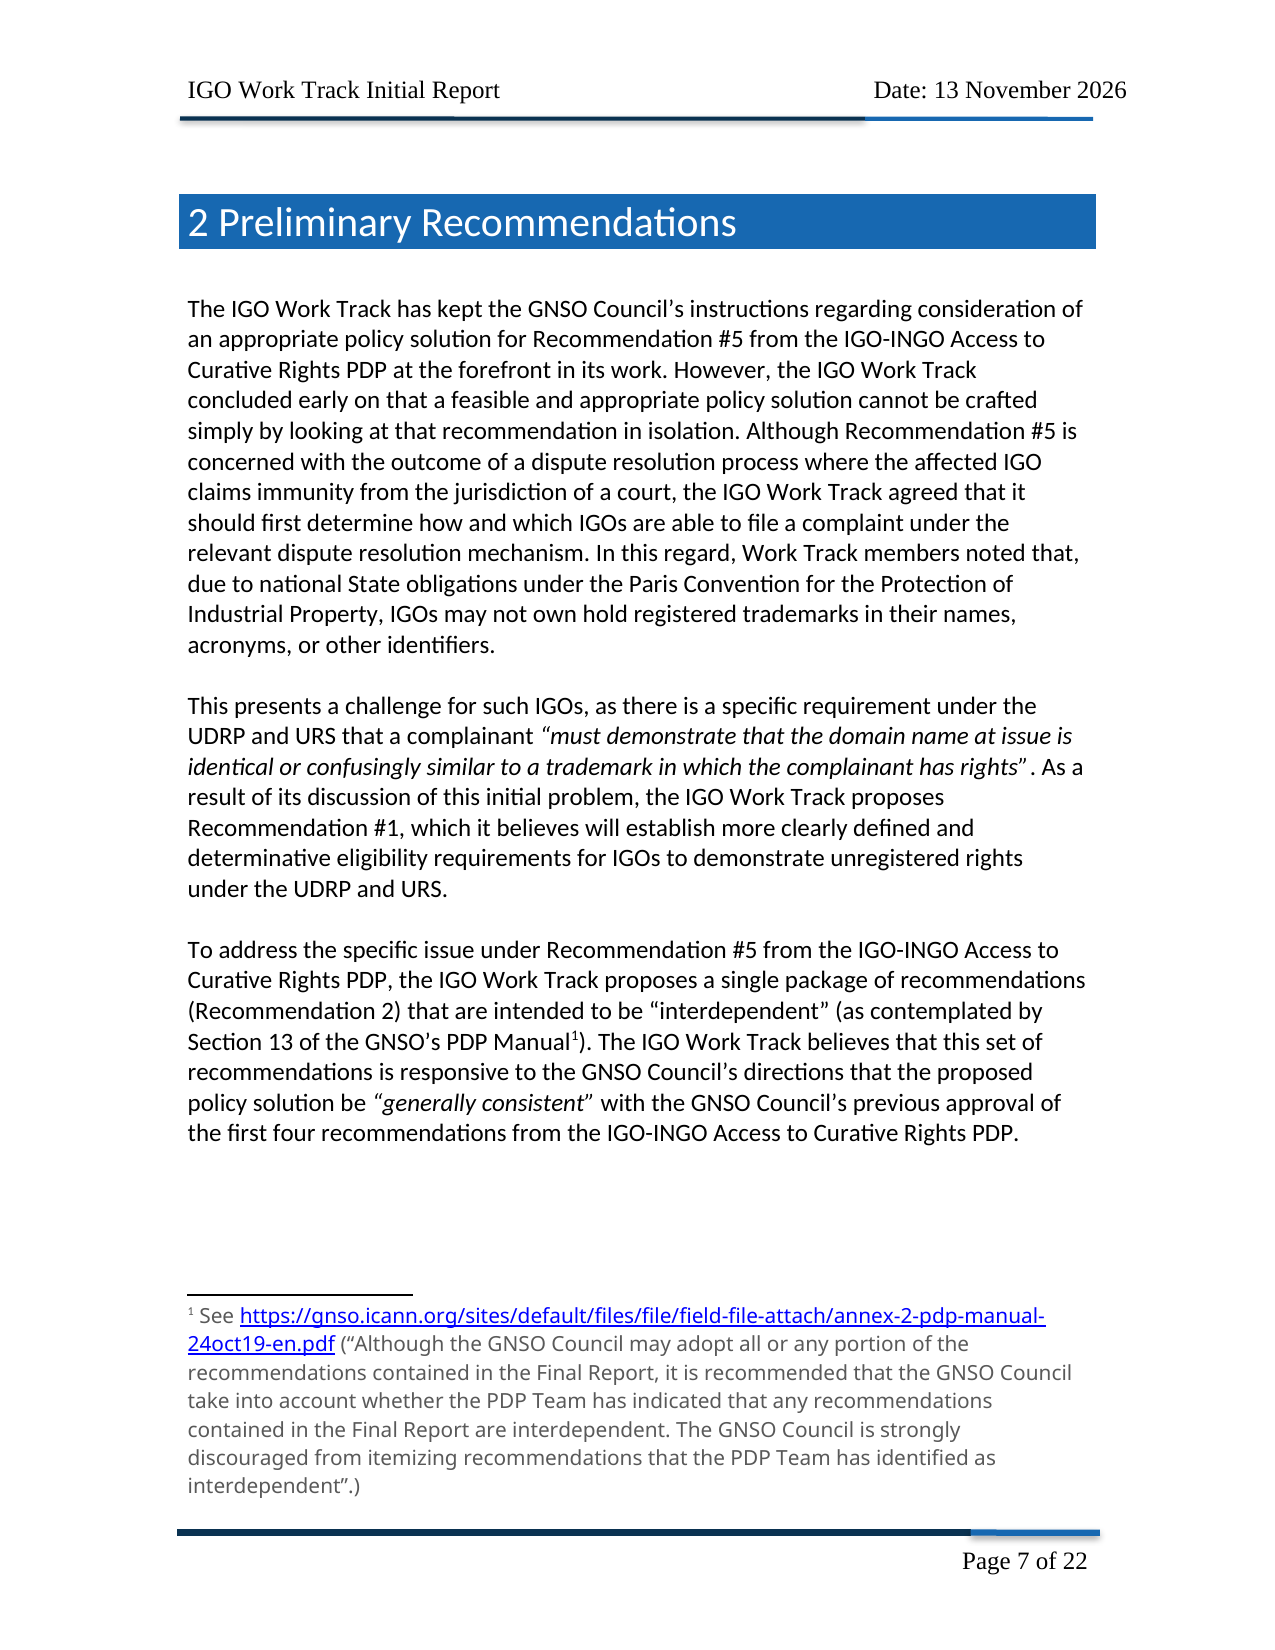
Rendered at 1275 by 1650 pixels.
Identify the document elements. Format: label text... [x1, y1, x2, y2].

text The IGO Work Track has kept the GNSO Council’s instructions regarding consideration of an appropriate policy solution for Recommendation #5 from the IGO-INGO Access to Curative Rights PDP at the forefront in its work. However, the IGO Work Track concluded early on that a feasible and appropriate policy solution cannot be crafted simply by looking at that recommendation in isolation. Although Recommendation #5 is concerned with the outcome of a dispute resolution process where the affected IGO claims immunity from the jurisdiction of a court, the IGO Work Track agreed that it should first determine how and which IGOs are able to file a complaint under the relevant dispute resolution mechanism. In this regard, Work Track members noted that, due to national State obligations under the Paris Convention for the Protection of Industrial Property, IGOs may not own hold registered trademarks in their names, acronyms, or other identifiers. [187, 293, 1087, 659]
subtitle Preliminary Recommendations [179, 194, 1096, 249]
text To address the specific issue under Recommendation #5 from the IGO-INGO Access to Curative Rights PDP, the IGO Work Track proposes a single package of recommendations (Recommendation 2) that are intended to be “interdependent” (as contemplated by Section 13 of the GNSO’s PDP Manual). The IGO Work Track believes that this set of recommendations is responsive to the GNSO Council’s directions that the proposed policy solution be “generally consistent” with the GNSO Council’s previous approval of the first four recommendations from the IGO-INGO Access to Curative Rights PDP. [187, 934, 1087, 1148]
text This presents a challenge for such IGOs, as there is a specific requirement under the UDRP and URS that a complainant “must demonstrate that the domain name at issue is identical or confusingly similar to a trademark in which the complainant has rights”. As a result of its discussion of this initial problem, the IGO Work Track proposes Recommendation #1, which it believes will establish more clearly defined and determinative eligibility requirements for IGOs to demonstrate unregistered rights under the UDRP and URS. [187, 690, 1087, 903]
